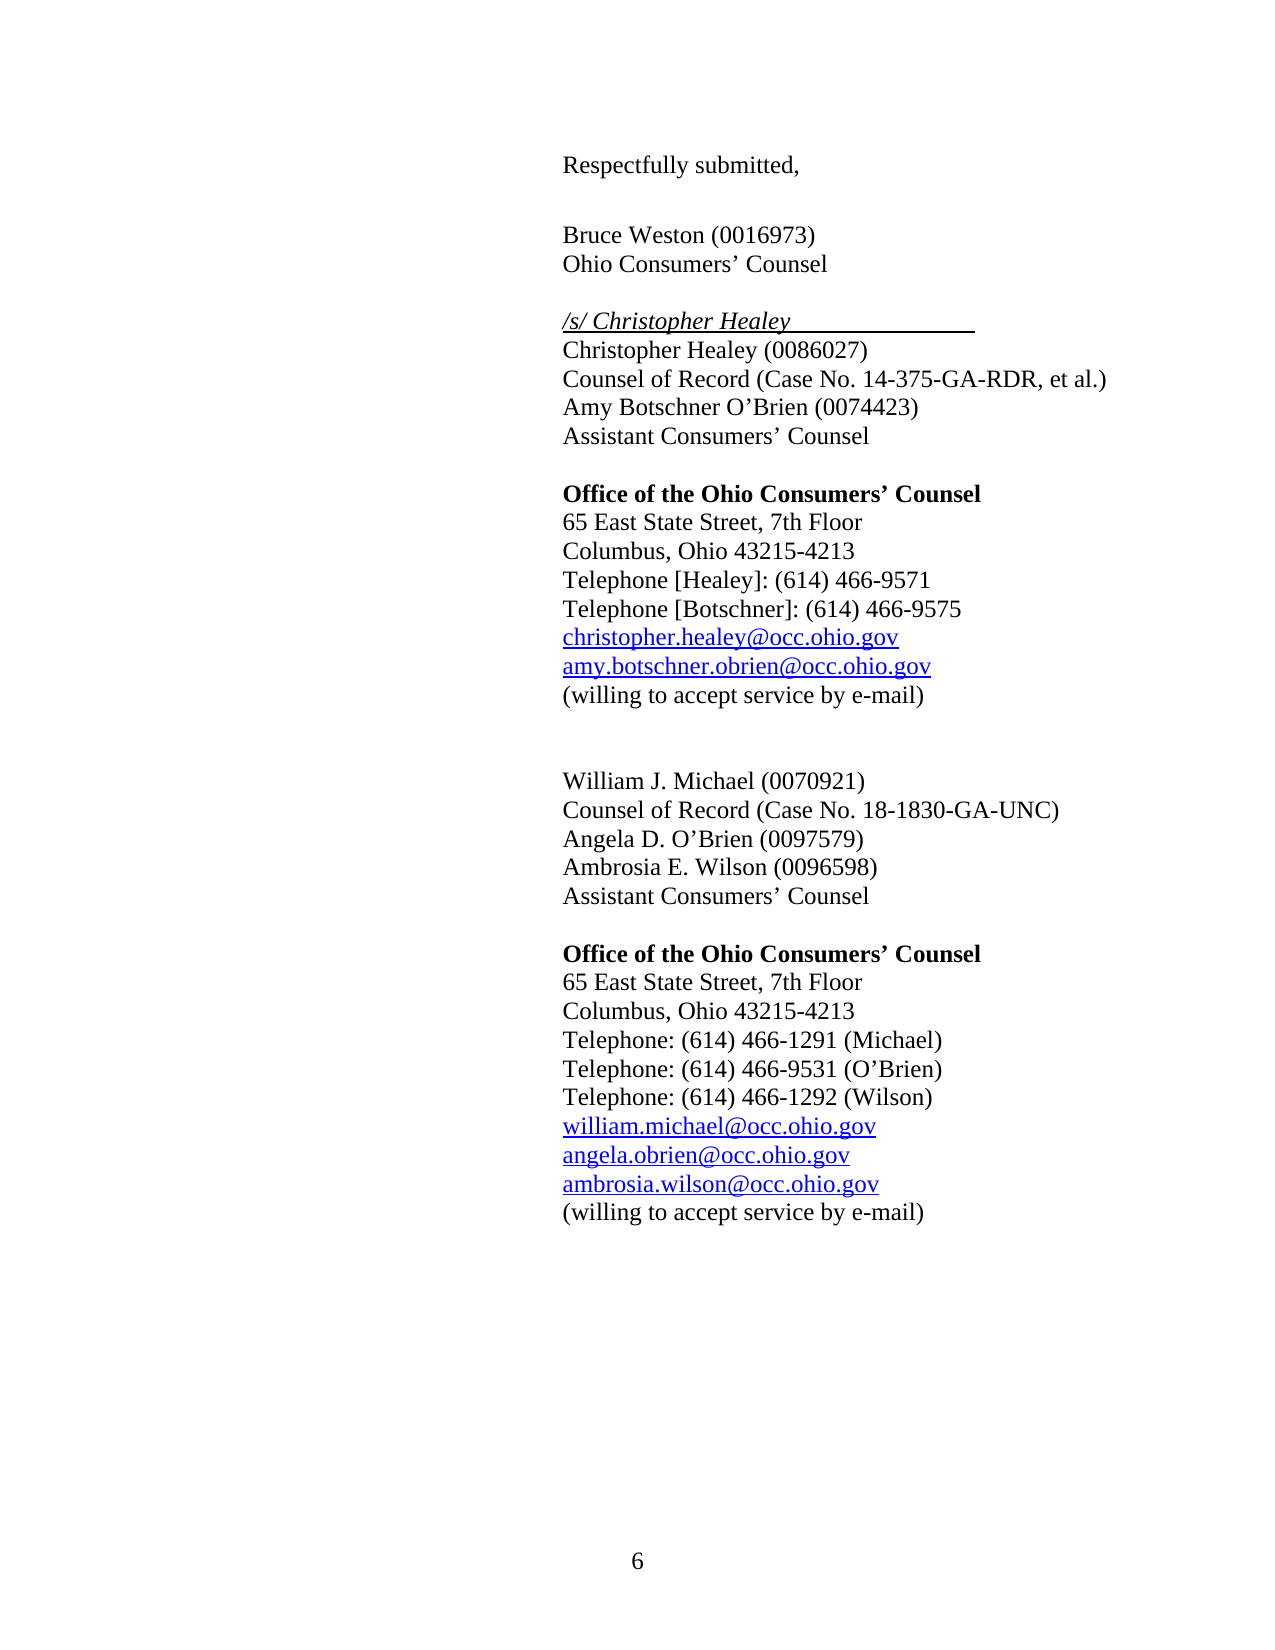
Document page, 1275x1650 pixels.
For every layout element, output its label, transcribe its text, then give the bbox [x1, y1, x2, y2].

text angela.obrien@occ.ohio.gov [562, 1140, 1125, 1169]
text Counsel of Record (Case No. 14-375-GA-RDR, et al.) [562, 364, 1125, 392]
text ambrosia.wilson@occ.ohio.gov [562, 1169, 1125, 1197]
text Office of the Ohio Consumers’ Counsel [562, 939, 1125, 967]
text william.michael@occ.ohio.gov [562, 1111, 1125, 1140]
text Columbus, Ohio 43215-4213 [562, 996, 1125, 1025]
text Office of the Ohio Consumers’ Counsel [525, 479, 1125, 507]
text Telephone: (614) 466-9531 (O’Brien) [562, 1054, 1125, 1082]
text Christopher Healey (0086027) [562, 335, 1125, 364]
text (willing to accept service by e-mail) [150, 1197, 1125, 1226]
text Assistant Consumers’ Counsel [562, 881, 1125, 910]
text Telephone [Botschner]: (614) 466-9575 [525, 594, 1125, 622]
text Telephone: (614) 466-1292 (Wilson) [562, 1082, 1125, 1111]
text amy.botschner.obrien@occ.ohio.gov [562, 651, 1125, 680]
text 65 East State Street, 7th Floor [562, 967, 1125, 996]
text Angela D. O’Brien (0097579) [562, 824, 1125, 852]
text Counsel of Record (Case No. 18-1830-GA-UNC) [562, 795, 1125, 824]
text Bruce Weston (0016973) [562, 220, 1125, 249]
text christopher.healey@occ.ohio.gov [562, 622, 1125, 651]
text (willing to accept service by e-mail) [562, 680, 1125, 709]
text Telephone [Healey]: (614) 466-9571 [525, 565, 1125, 594]
text Assistant Consumers’ Counsel [562, 421, 1125, 450]
text Ohio Consumers’ Counsel [562, 249, 1125, 277]
text Columbus, Ohio 43215-4213 [525, 536, 1125, 565]
text Amy Botschner O’Brien (0074423) [562, 392, 1125, 421]
text William J. Michael (0070921) [562, 766, 1125, 795]
text Respectfully submitted, [562, 150, 1125, 179]
text /s/ Christopher Healey [562, 306, 1125, 335]
text 65 East State Street, 7th Floor [525, 507, 1125, 536]
text Ambrosia E. Wilson (0096598) [562, 852, 1125, 881]
text Telephone: (614) 466-1291 (Michael) [562, 1025, 1125, 1054]
